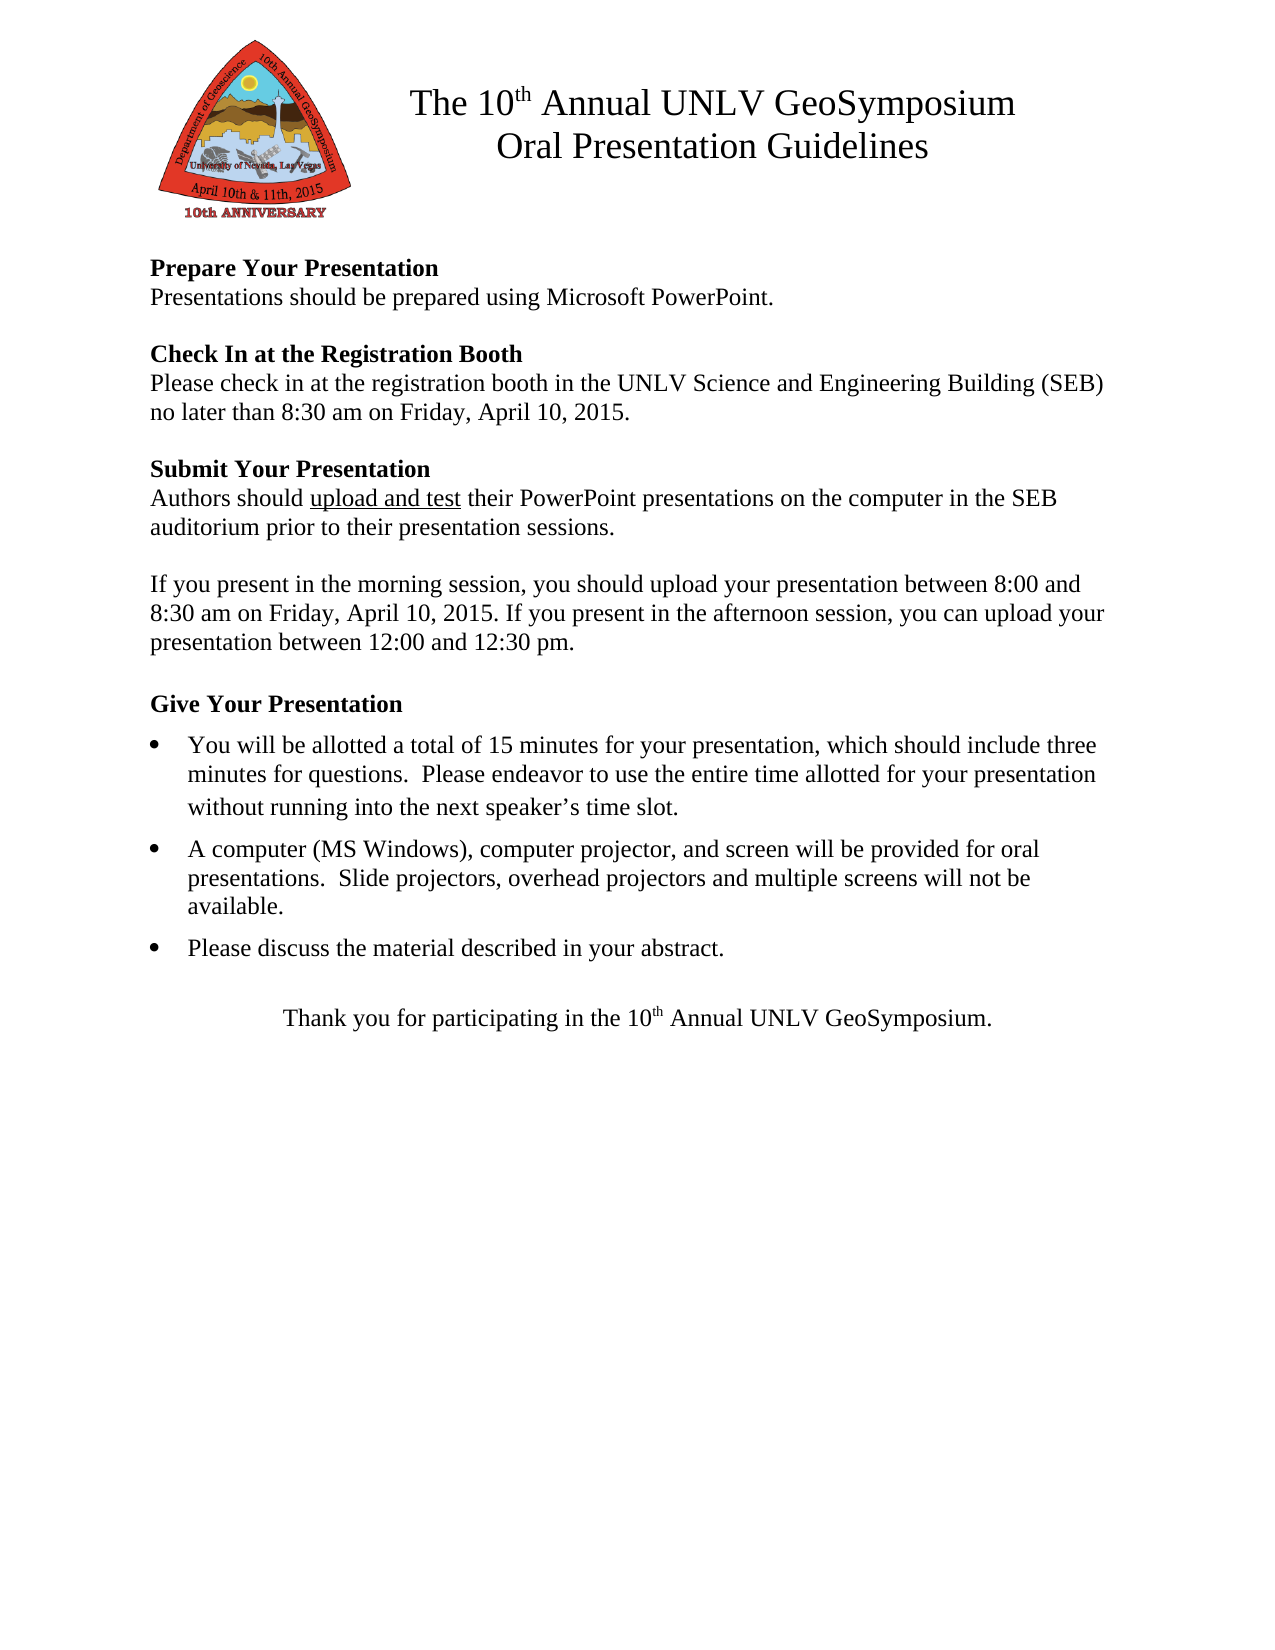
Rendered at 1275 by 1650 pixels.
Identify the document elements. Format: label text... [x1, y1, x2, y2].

list You will be allotted a total of 15 minutes for your presentation, which should include three minutes for questions. Please endeavor to use the entire time allotted for your presentation without running into the next speaker’s time slot. [150, 730, 1125, 821]
picture [150, 37, 355, 224]
subtitle Give Your Presentation [150, 689, 1125, 718]
subtitle Submit Your Presentation [150, 454, 1125, 483]
text If you present in the morning session, you should upload your presentation between 8:00 and 8:30 am on Friday, April 10, 2015. If you present in the afternoon session, you can upload your presentation between 12:00 and 12:30 pm. [150, 569, 1125, 656]
subtitle Oral Presentation Guidelines [355, 124, 1125, 167]
list Please discuss the material described in your abstract. [150, 933, 1125, 961]
subtitle Check In at the Registration Booth [150, 339, 1125, 368]
text Please check in at the registration booth in the UNLV Science and Engineering Building (SEB) no later than 8:30 am on Friday, April 10, 2015. [150, 368, 1125, 426]
text Authors should upload and test their PowerPoint presentations on the computer in the SEB auditorium prior to their presentation sessions. [150, 483, 1125, 541]
subtitle The 10th Annual UNLV GeoSymposium [355, 81, 1125, 124]
list A computer (MS Windows), computer projector, and screen will be provided for oral presentations. Slide projectors, overhead projectors and multiple screens will not be available. [150, 834, 1125, 920]
text Thank you for participating in the 10th Annual UNLV GeoSymposium. [150, 1003, 1125, 1031]
subtitle Prepare Your Presentation [150, 253, 1125, 282]
text Presentations should be prepared using Microsoft PowerPoint. [150, 282, 1125, 311]
